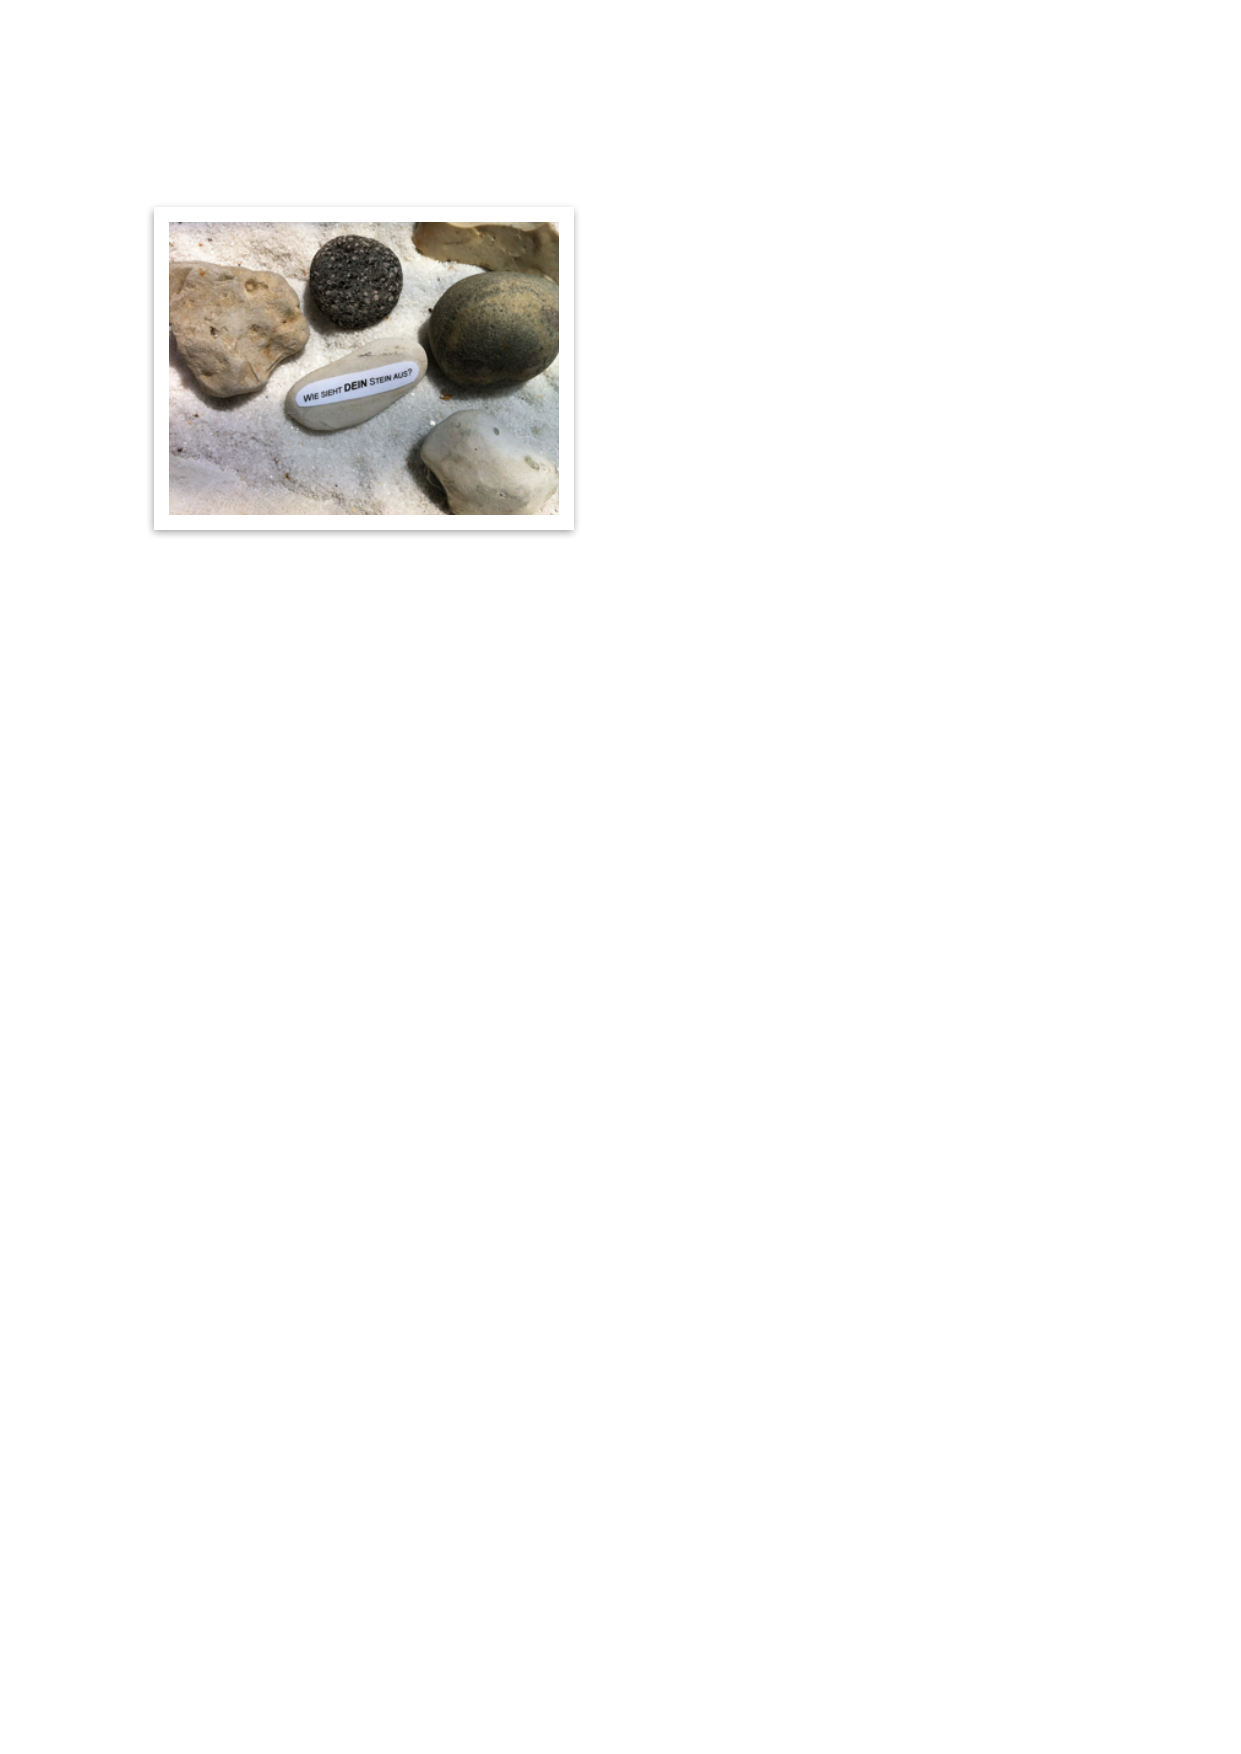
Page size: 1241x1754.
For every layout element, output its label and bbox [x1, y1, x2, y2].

picture [169, 222, 559, 515]
